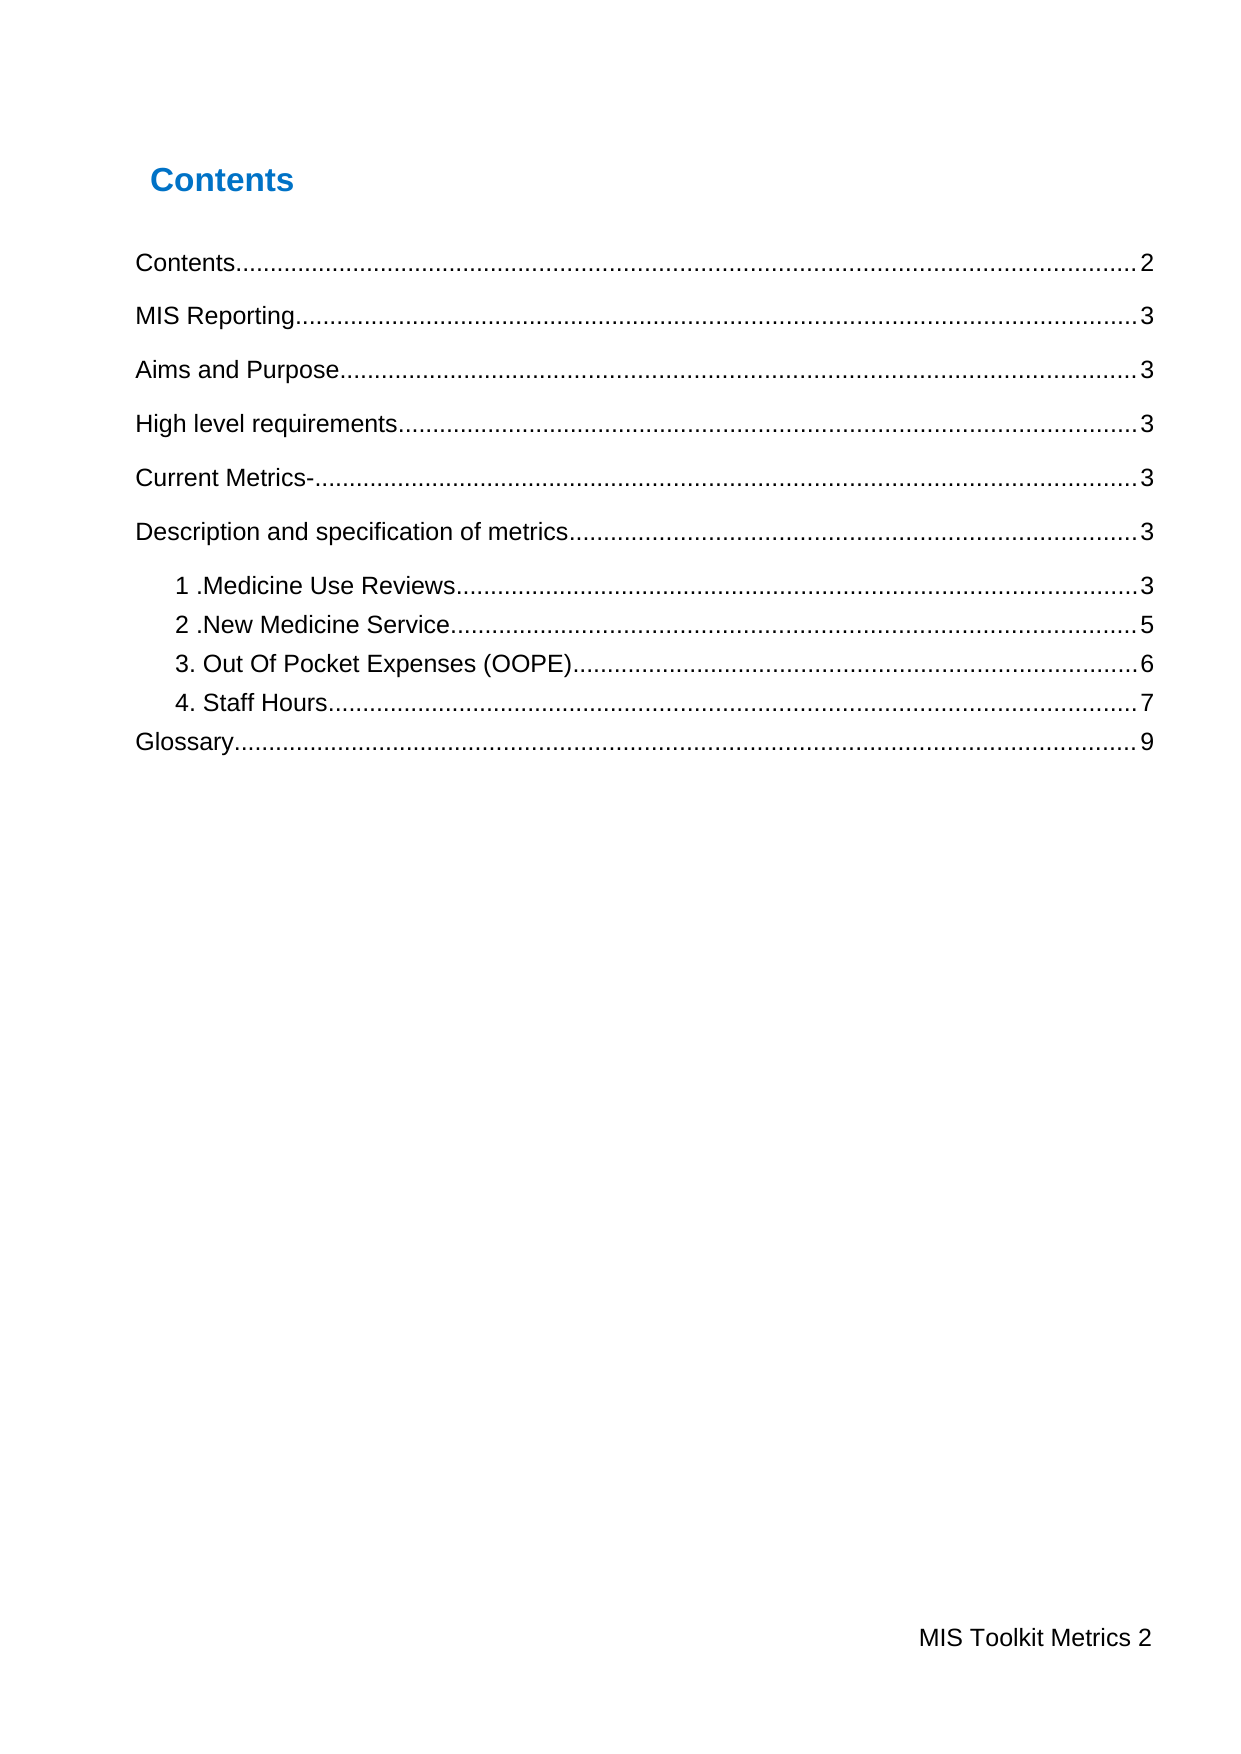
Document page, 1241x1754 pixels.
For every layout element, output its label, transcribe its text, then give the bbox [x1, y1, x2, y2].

text 2 .New Medicine Service 5 [175, 610, 1152, 638]
text MIS Reporting 3 [135, 301, 1124, 330]
text Glossary 9 [135, 727, 1124, 756]
text 1 .Medicine Use Reviews 3 [175, 571, 1152, 599]
text 4. Staff Hours 7 [175, 688, 1152, 717]
text Contents 2 [135, 247, 1124, 276]
text 3. Out Of Pocket Expenses (OOPE) 6 [175, 649, 1152, 678]
text Current Metrics- 3 [135, 463, 1124, 492]
text Description and specification of metrics 3 [135, 517, 1124, 546]
text Aims and Purpose 3 [135, 355, 1124, 384]
subtitle Contents [150, 160, 1152, 198]
text High level requirements 3 [135, 409, 1124, 438]
